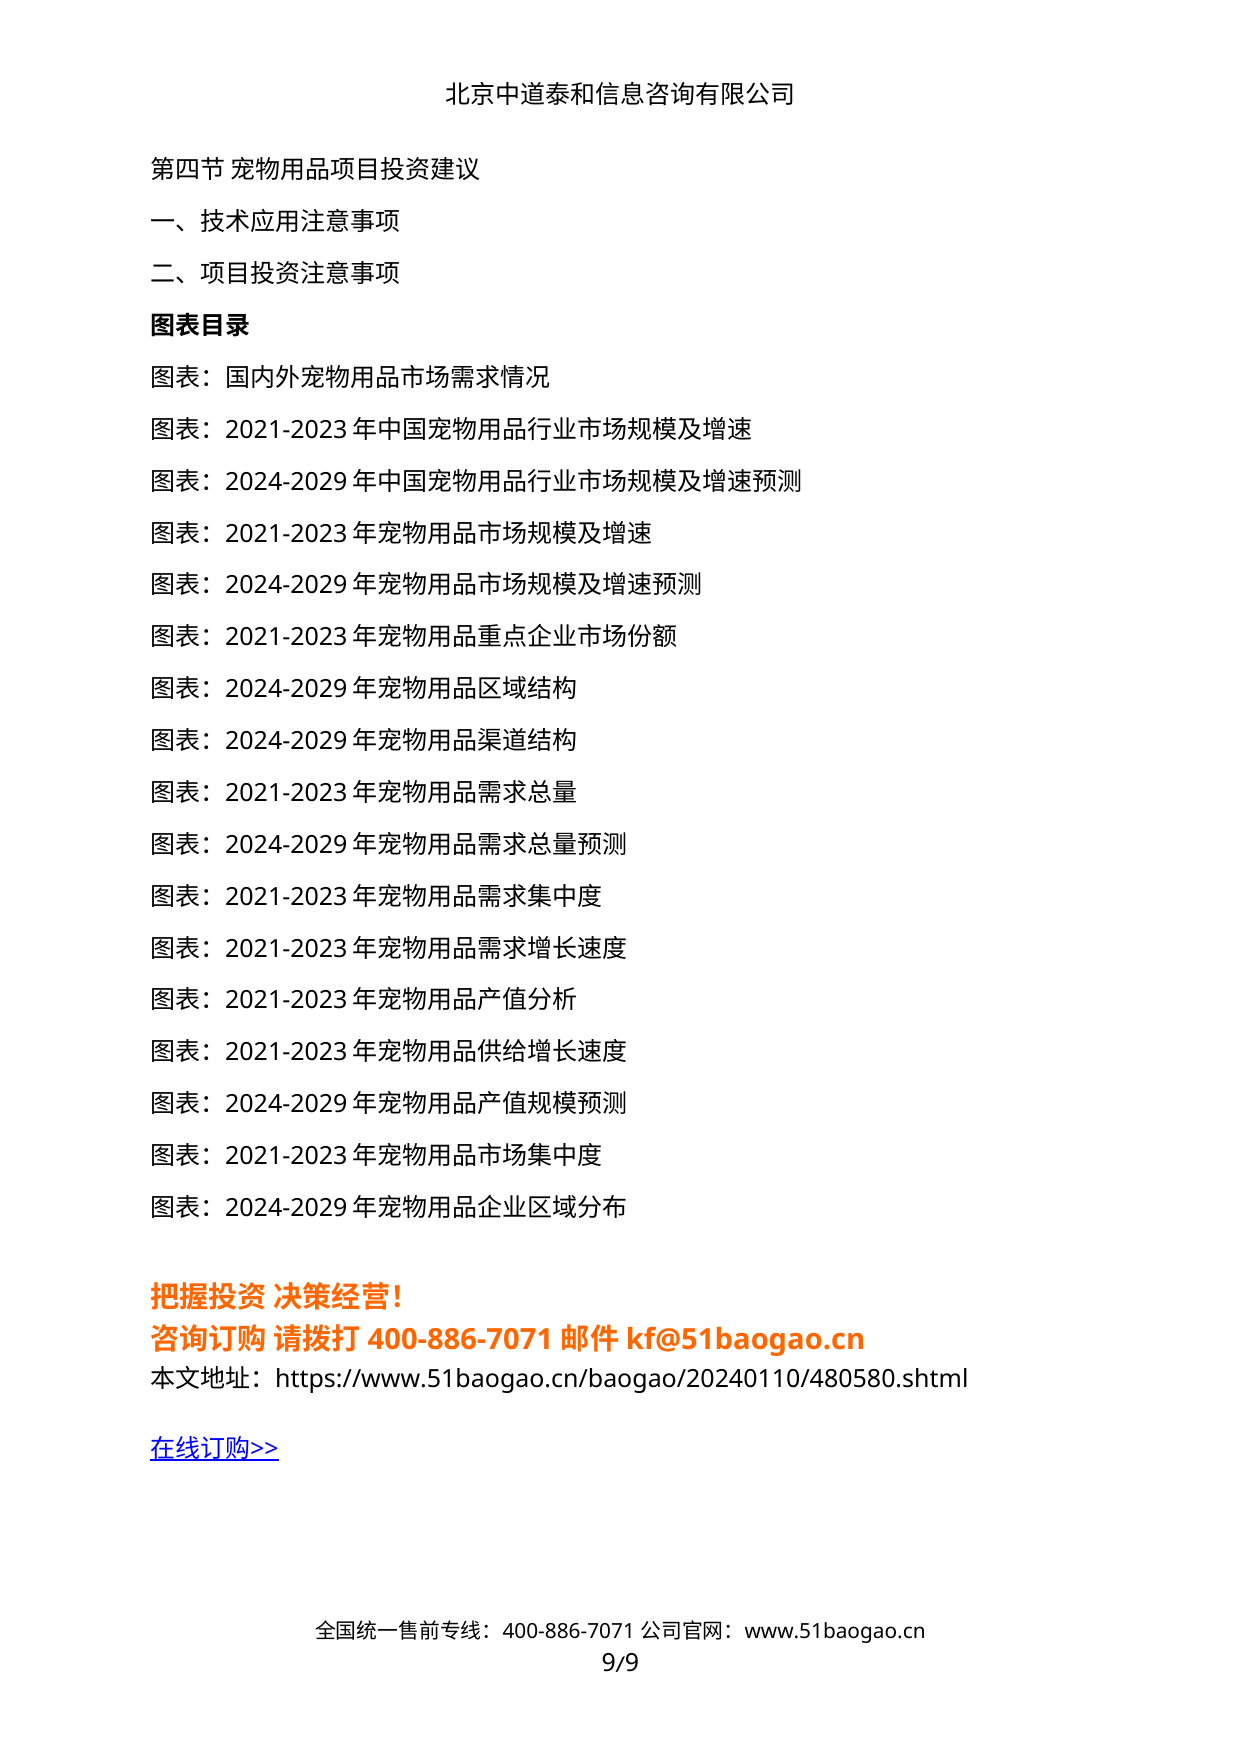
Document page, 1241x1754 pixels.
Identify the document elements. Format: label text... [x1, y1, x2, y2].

text 图表：2021-2023年宠物用品需求总量 [150, 772, 1090, 809]
text 在线订购>> [150, 1394, 1090, 1465]
text 把握投资 决策经营！咨询订购 请拨打 400-886-7071 邮件 kf@51baogao.cn本文地址：https://www.51baogao.cn/baogao/20240110/480580.shtml [150, 1239, 1090, 1394]
text 图表：2024-2029年宠物用品渠道结构 [150, 721, 1090, 757]
text 第四节 宠物用品项目投资建议 [150, 150, 1090, 186]
text 图表：国内外宠物用品市场需求情况 [150, 357, 1090, 394]
text 图表：2021-2023年宠物用品供给增长速度 [150, 1032, 1090, 1068]
text 图表：2024-2029年宠物用品区域结构 [150, 669, 1090, 705]
text 图表：2021-2023年宠物用品需求集中度 [150, 876, 1090, 912]
text 图表：2024-2029年宠物用品产值规模预测 [150, 1084, 1090, 1120]
text 图表：2021-2023年宠物用品需求增长速度 [150, 928, 1090, 964]
text 图表：2024-2029年中国宠物用品行业市场规模及增速预测 [150, 461, 1090, 497]
text 图表：2021-2023年宠物用品产值分析 [150, 980, 1090, 1016]
text 图表：2021-2023年宠物用品市场规模及增速 [150, 513, 1090, 549]
text 图表：2021-2023年宠物用品重点企业市场份额 [150, 617, 1090, 653]
text 图表：2021-2023年中国宠物用品行业市场规模及增速 [150, 409, 1090, 446]
text 图表：2024-2029年宠物用品市场规模及增速预测 [150, 565, 1090, 601]
text 图表：2021-2023年宠物用品市场集中度 [150, 1136, 1090, 1172]
text 图表：2024-2029年宠物用品需求总量预测 [150, 824, 1090, 861]
text 图表目录 [150, 306, 1090, 342]
text 图表：2024-2029年宠物用品企业区域分布 [150, 1187, 1090, 1224]
text 一、技术应用注意事项 [150, 202, 1090, 238]
text 二、项目投资注意事项 [150, 254, 1090, 290]
